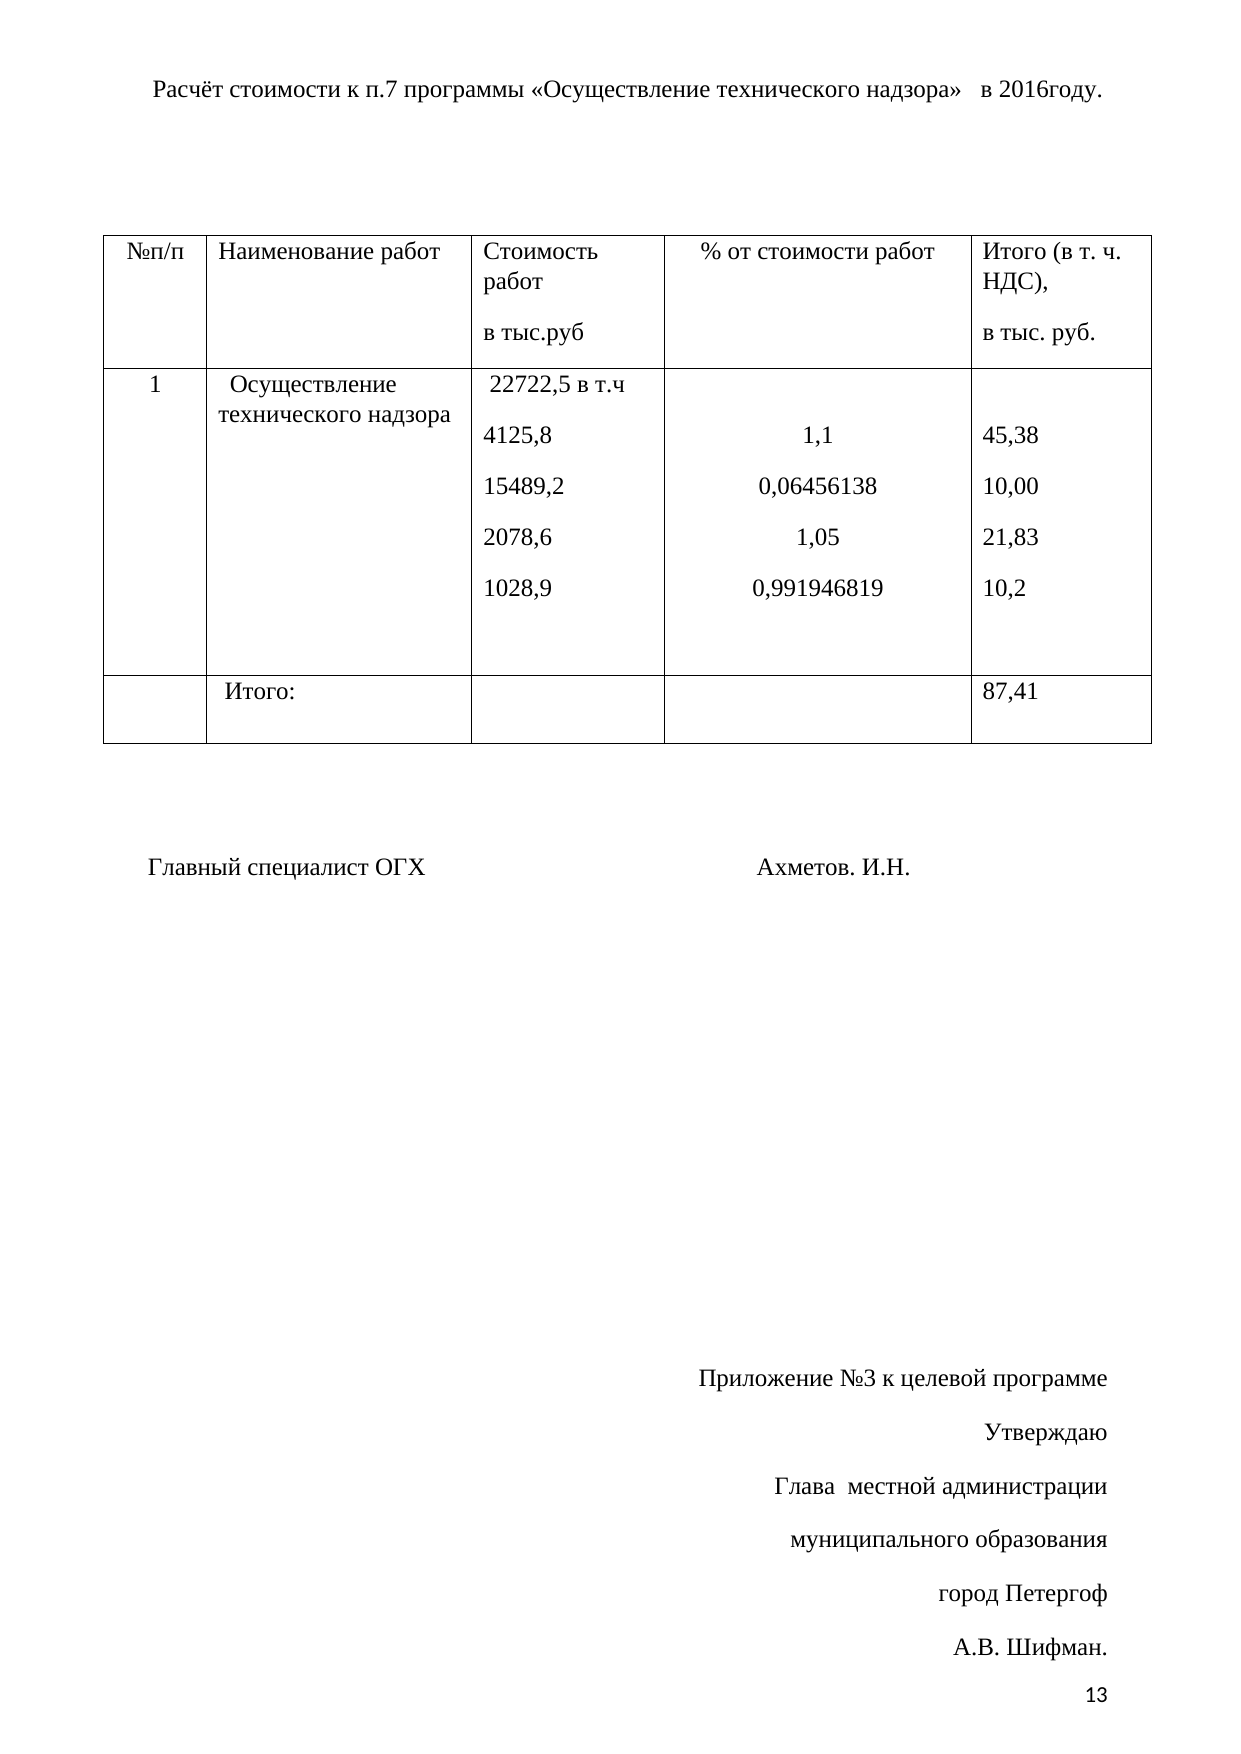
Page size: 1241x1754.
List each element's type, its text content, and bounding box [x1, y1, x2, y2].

table_cell [104, 676, 206, 743]
text Расчёт стоимости к п.7 программы «Осуществление технического надзора» в 2016году. [148, 74, 1107, 102]
table_cell Итого: [207, 676, 471, 743]
table_header Итого (в т. ч. НДС), в тыс. руб. [972, 236, 1151, 368]
table_header % от стоимости работ [665, 236, 971, 368]
table_header №п/п [104, 236, 206, 368]
table_header Наименование работ [207, 236, 471, 368]
table_cell [472, 676, 664, 743]
text А.В. Шифман. [148, 1632, 1107, 1661]
text город Петергоф [148, 1578, 1107, 1607]
text Утверждаю [148, 1417, 1107, 1446]
text муниципального образования [148, 1524, 1107, 1553]
text Приложение №3 к целевой программе [148, 1363, 1107, 1392]
table_cell 1,1 0,06456138 1,05 0,991946819 [665, 369, 971, 675]
table_cell 87,41 [972, 676, 1151, 743]
table_cell 1 [104, 369, 206, 675]
table_cell [665, 676, 971, 743]
table_cell Осуществление технического надзора [207, 369, 471, 675]
text Глава местной администрации [148, 1471, 1107, 1499]
text Главный специалист ОГХ Ахметов. И.Н. [148, 852, 1107, 881]
table_header Стоимость работ в тыс.руб [472, 236, 664, 368]
table_cell 22722,5 в т.ч 4125,8 15489,2 2078,6 1028,9 [472, 369, 664, 675]
table_cell 45,38 10,00 21,83 10,2 [972, 369, 1151, 675]
